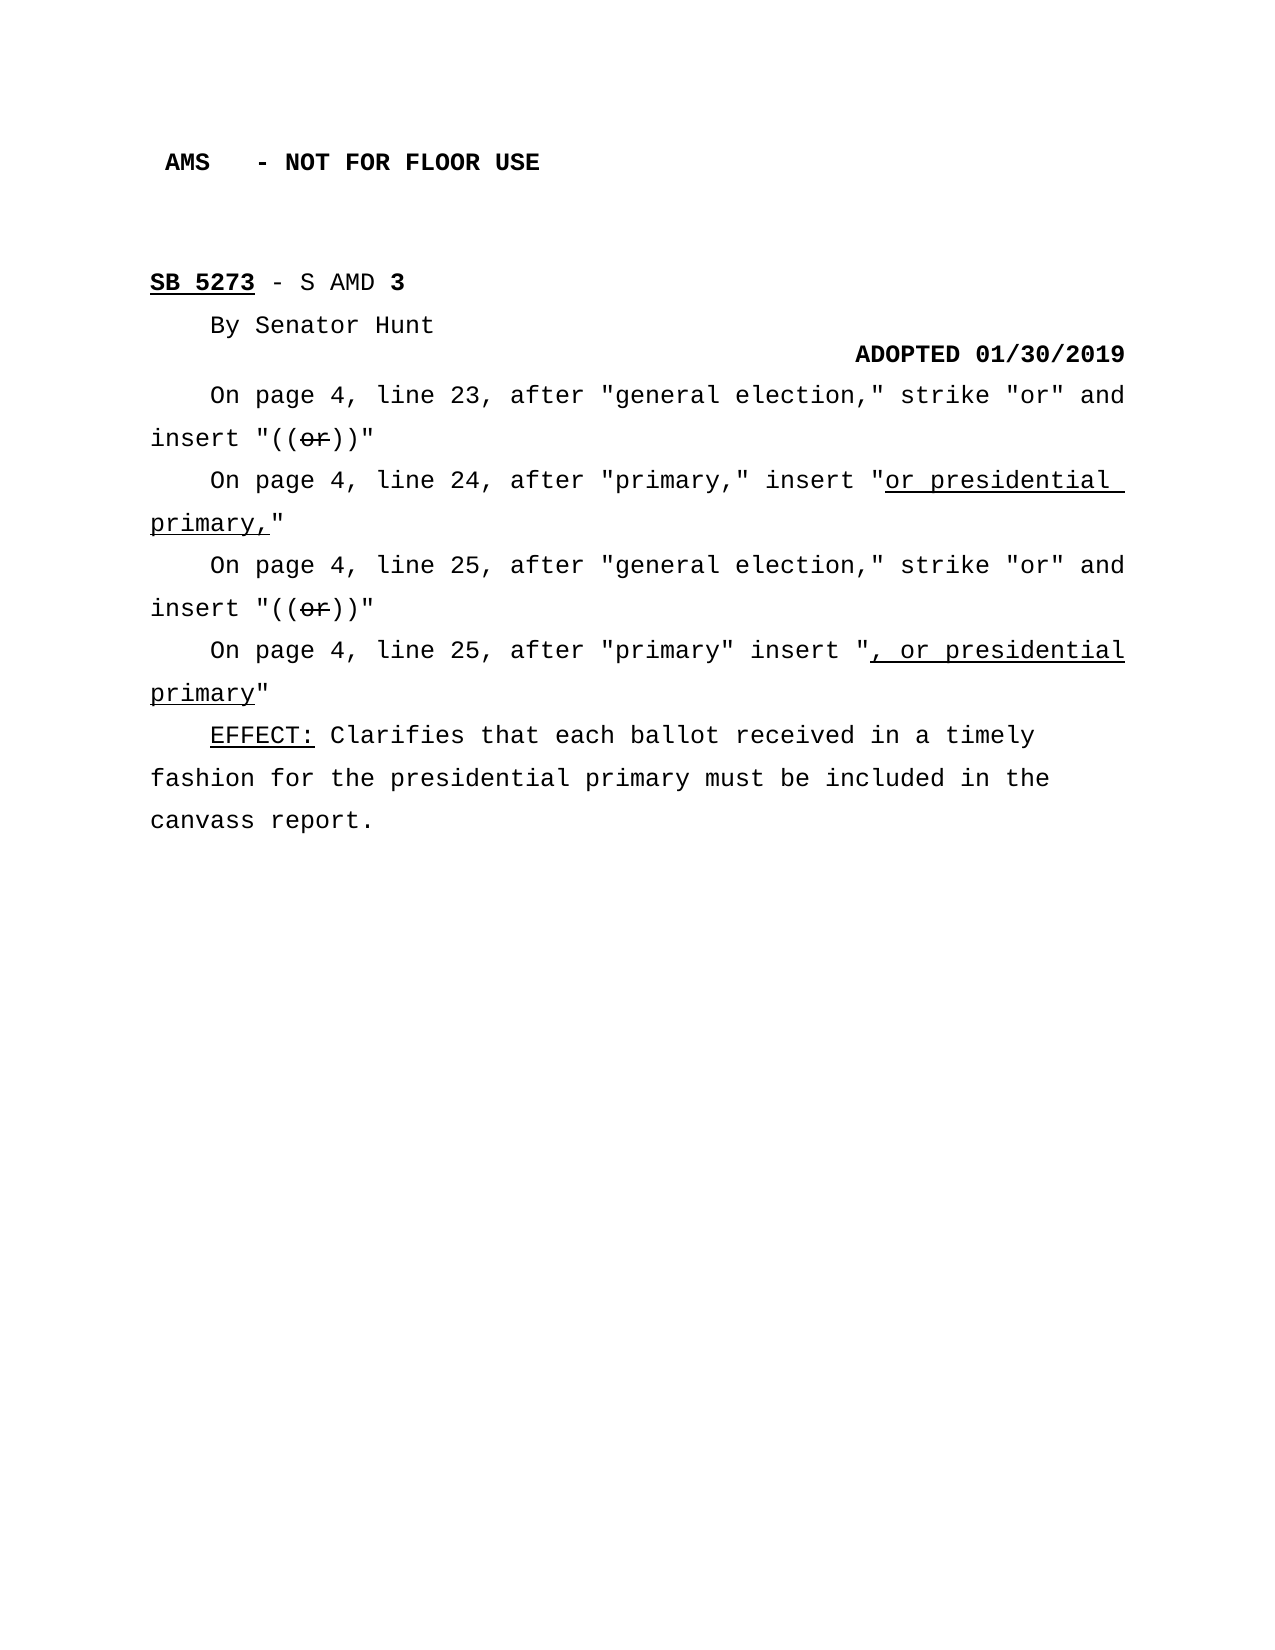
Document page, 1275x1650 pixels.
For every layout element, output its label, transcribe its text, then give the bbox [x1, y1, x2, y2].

text On page 4, line 25, after "general election," strike "or" and insert "((or))" [150, 540, 1125, 625]
text EFFECT: Clarifies that each ballot received in a timely fashion for the presidential primary must be included in the canvass report. [150, 710, 1125, 837]
text AMS - NOT FOR FLOOR USE [150, 150, 1125, 178]
text On page 4, line 24, after "primary," insert "or presidential primary," [150, 455, 1125, 540]
text SB 5273 - S AMD 3 [150, 257, 1125, 299]
text On page 4, line 25, after "primary" insert ", or presidential primary" [150, 625, 1125, 710]
text ADOPTED 01/30/2019 [150, 342, 1125, 370]
text By Senator Hunt [150, 299, 1125, 342]
text On page 4, line 23, after "general election," strike "or" and insert "((or))" [150, 370, 1125, 455]
